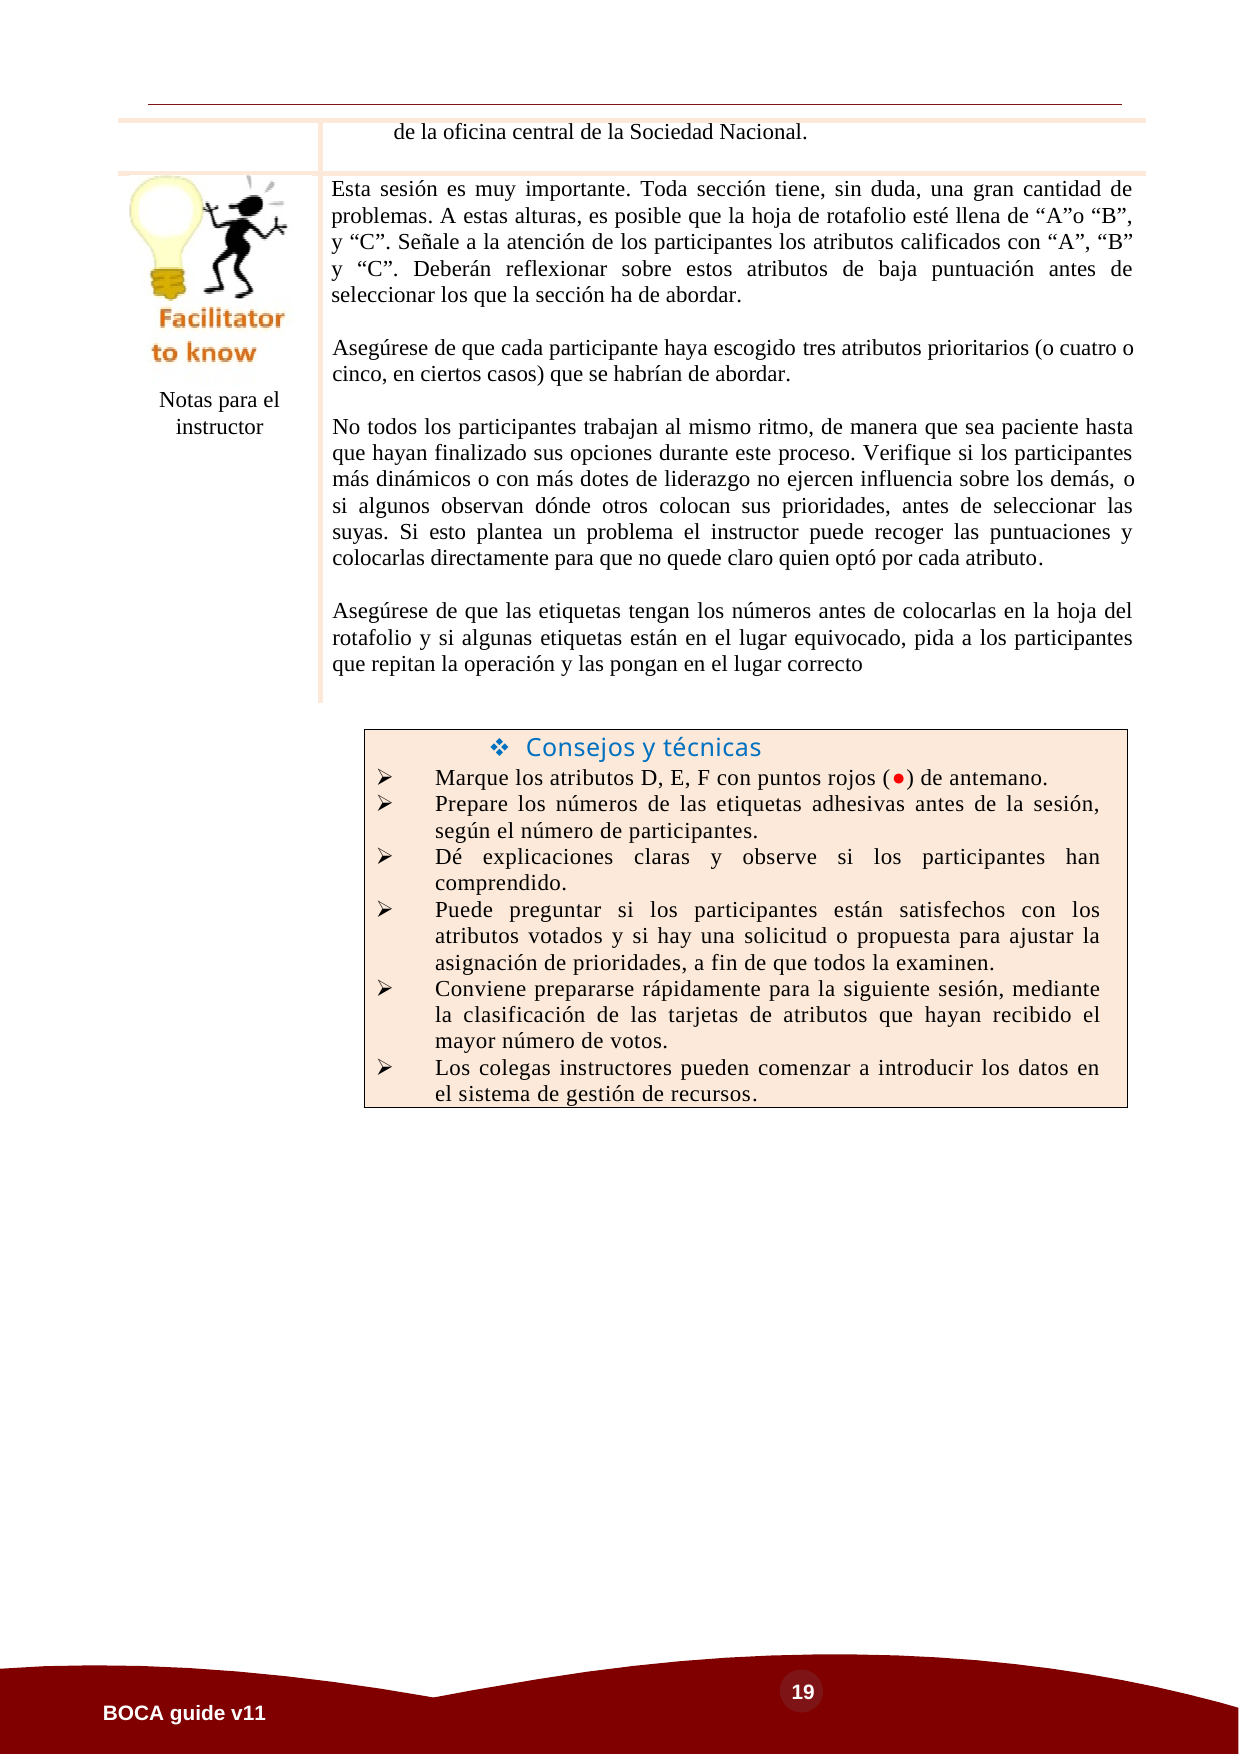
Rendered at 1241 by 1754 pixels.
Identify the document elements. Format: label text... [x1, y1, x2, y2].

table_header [118, 123, 318, 171]
table_cell Notas para el instructor [118, 176, 318, 703]
table_cell Esta sesión es muy importante. Toda sección tiene, sin duda, una gran cantidad de problemas. A estas alturas, es posible que la hoja de rotafolio esté llena de “A”o “B”, y “C”. Señale a la atención de los participantes los atributos calificados con “A”, “B” y “C”. Deberán reflexionar sobre estos atributos de baja puntuación antes de seleccionar los que la sección ha de abordar. Asegúrese de que cada participante haya escogido tres atributos prioritarios (o cuatro o cinco, en ciertos casos) que se habrían de abordar. No todos los participantes trabajan al mismo ritmo, de manera que sea paciente hasta que hayan finalizado sus opciones durante este proceso. Verifique si los participantes más dinámicos o con más dotes de liderazgo no ejercen influencia sobre los demás, o si algunos observan dónde otros colocan sus prioridades, antes de seleccionar las suyas. Si esto plantea un problema el instructor puede recoger las puntuaciones y colocarlas directamente para que no quede claro quien optó por cada atributo. Asegúrese de que las etiquetas tengan los números antes de colocarlas en la hoja del rotafolio y si algunas etiquetas están en el lugar equivocado, pida a los participantes que repitan la operación y las pongan en el lugar correcto [323, 176, 1146, 703]
picture [129, 175, 313, 387]
table_header Consejos y técnicas Marque los atributos D, E, F con puntos rojos (●) de antemano. Prepare los números de las etiquetas adhesivas antes de la sesión, según el número de participantes. Dé explicaciones claras y observe si los participantes han comprendido. Puede preguntar si los participantes están satisfechos con los atributos votados y si hay una solicitud o propuesta para ajustar la asignación de prioridades, a fin de que todos la examinen. Conviene prepararse rápidamente para la siguiente sesión, mediante la clasificación de las tarjetas de atributos que hayan recibido el mayor número de votos. Los colegas instructores pueden comenzar a introducir los datos en el sistema de gestión de recursos. [365, 730, 1127, 1107]
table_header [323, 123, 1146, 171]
